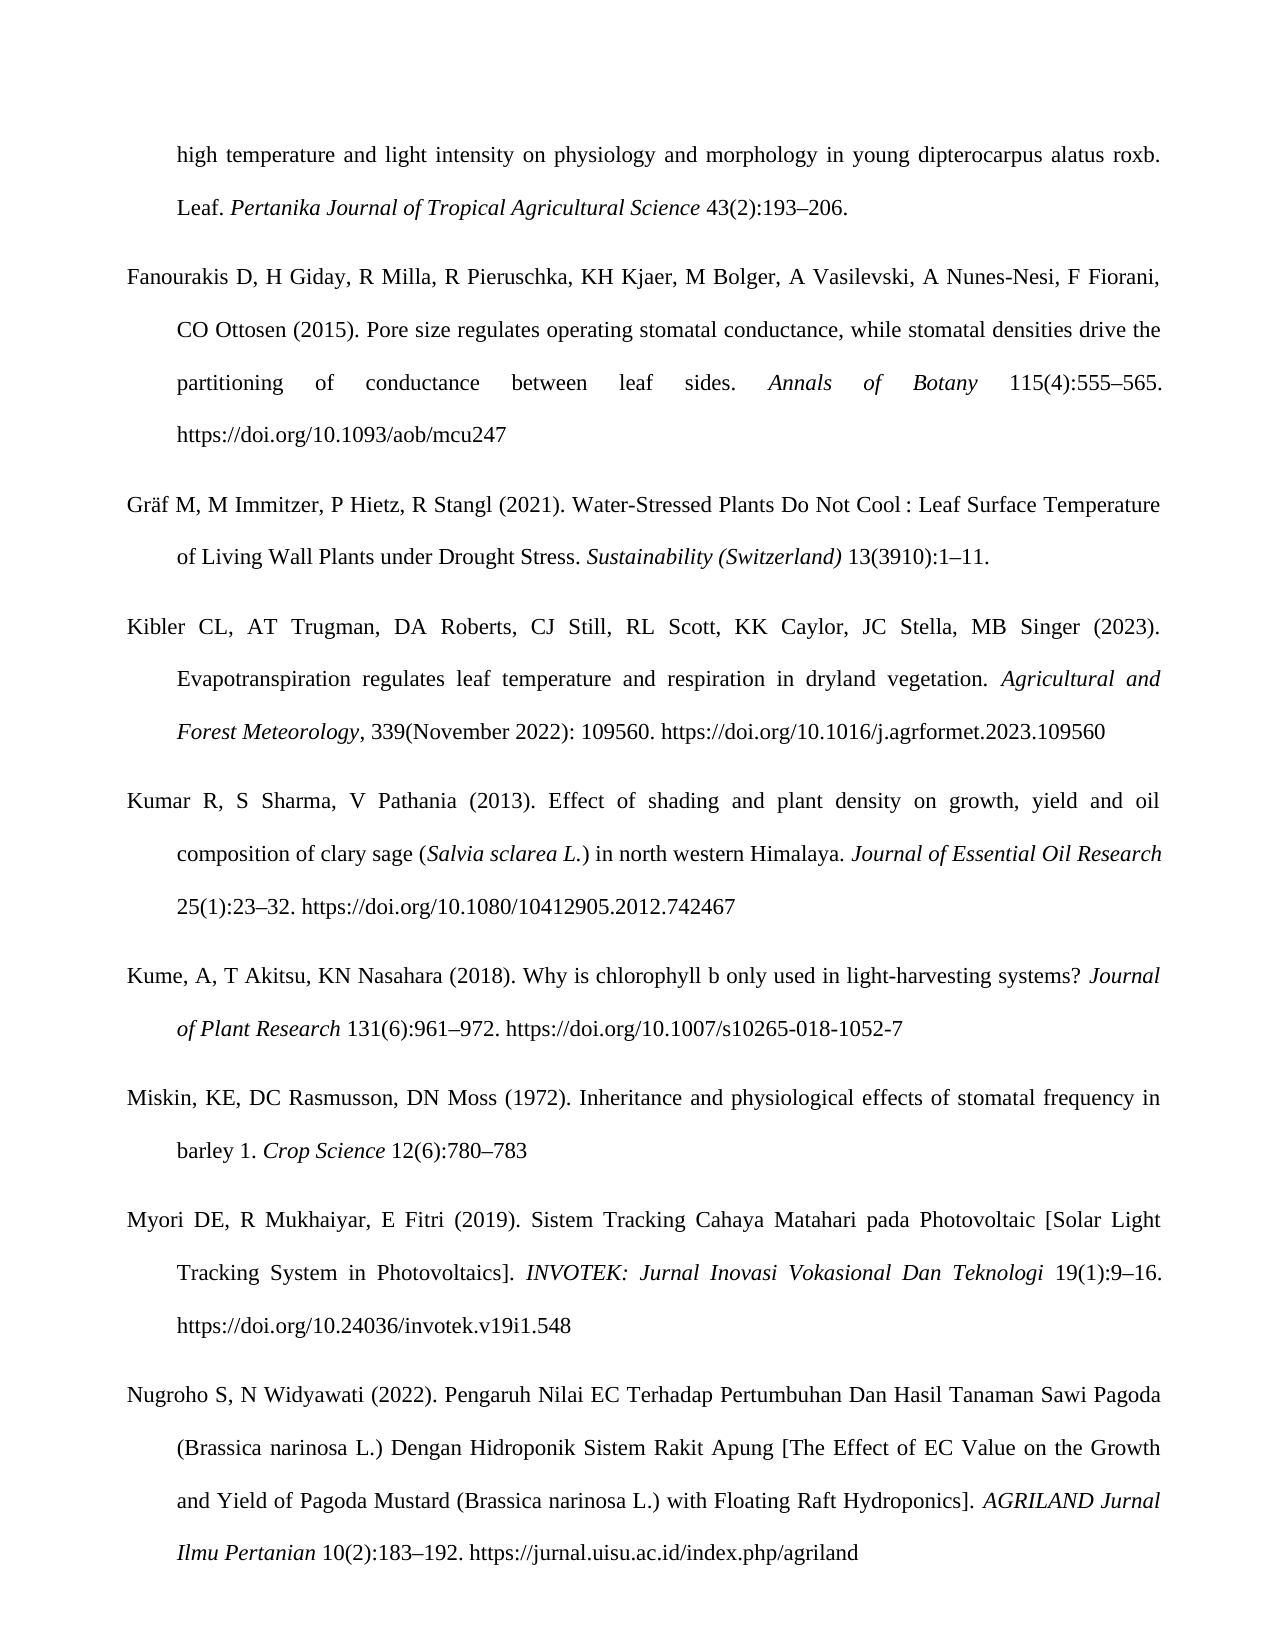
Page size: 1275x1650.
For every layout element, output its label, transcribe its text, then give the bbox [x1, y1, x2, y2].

text Nugroho S, N Widyawati (2022). Pengaruh Nilai EC Terhadap Pertumbuhan Dan Hasil Tanaman Sawi Pagoda (Brassica narinosa L.) Dengan Hidroponik Sistem Rakit Apung [The Effect of EC Value on the Growth and Yield of Pagoda Mustard (Brassica narinosa L.) with Floating Raft Hydroponics]. AGRILAND Jurnal Ilmu Pertanian 10(2):183–192. https://jurnal.uisu.ac.id/index.php/agriland [127, 1381, 1162, 1566]
text Kumar R, S Sharma, V Pathania (2013). Effect of shading and plant density on growth, yield and oil composition of clary sage (Salvia sclarea L.) in north western Himalaya. Journal of Essential Oil Research 25(1):23–32. https://doi.org/10.1080/10412905.2012.742467 [127, 787, 1162, 919]
text Kibler CL, AT Trugman, DA Roberts, CJ Still, RL Scott, KK Caylor, JC Stella, MB Singer (2023). Evapotranspiration regulates leaf temperature and respiration in dryland vegetation. Agricultural and Forest Meteorology, 339(November 2022): 109560. https://doi.org/10.1016/j.agrformet.2023.109560 [127, 613, 1162, 744]
text Fanourakis D, H Giday, R Milla, R Pieruschka, KH Kjaer, M Bolger, A Vasilevski, A Nunes-Nesi, F Fiorani, CO Ottosen (2015). Pore size regulates operating stomatal conductance, while stomatal densities drive the partitioning of conductance between leaf sides. Annals of Botany 115(4):555–565. https://doi.org/10.1093/aob/mcu247 [127, 263, 1162, 448]
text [127, 141, 1162, 220]
text Gräf M, M Immitzer, P Hietz, R Stangl (2021). Water-Stressed Plants Do Not Cool : Leaf Surface Temperature of Living Wall Plants under Drought Stress. Sustainability (Switzerland) 13(3910):1–11. [127, 491, 1162, 570]
text Myori DE, R Mukhaiyar, E Fitri (2019). Sistem Tracking Cahaya Matahari pada Photovoltaic [Solar Light Tracking System in Photovoltaics]. INVOTEK: Jurnal Inovasi Vokasional Dan Teknologi 19(1):9–16. https://doi.org/10.24036/invotek.v19i1.548 [127, 1206, 1162, 1338]
text Miskin, KE, DC Rasmusson, DN Moss (1972). Inheritance and physiological effects of stomatal frequency in barley 1. Crop Science 12(6):780–783 [127, 1084, 1162, 1163]
text Kume, A, T Akitsu, KN Nasahara (2018). Why is chlorophyll b only used in light-harvesting systems? Journal of Plant Research 131(6):961–972. https://doi.org/10.1007/s10265-018-1052-7 [127, 962, 1162, 1041]
